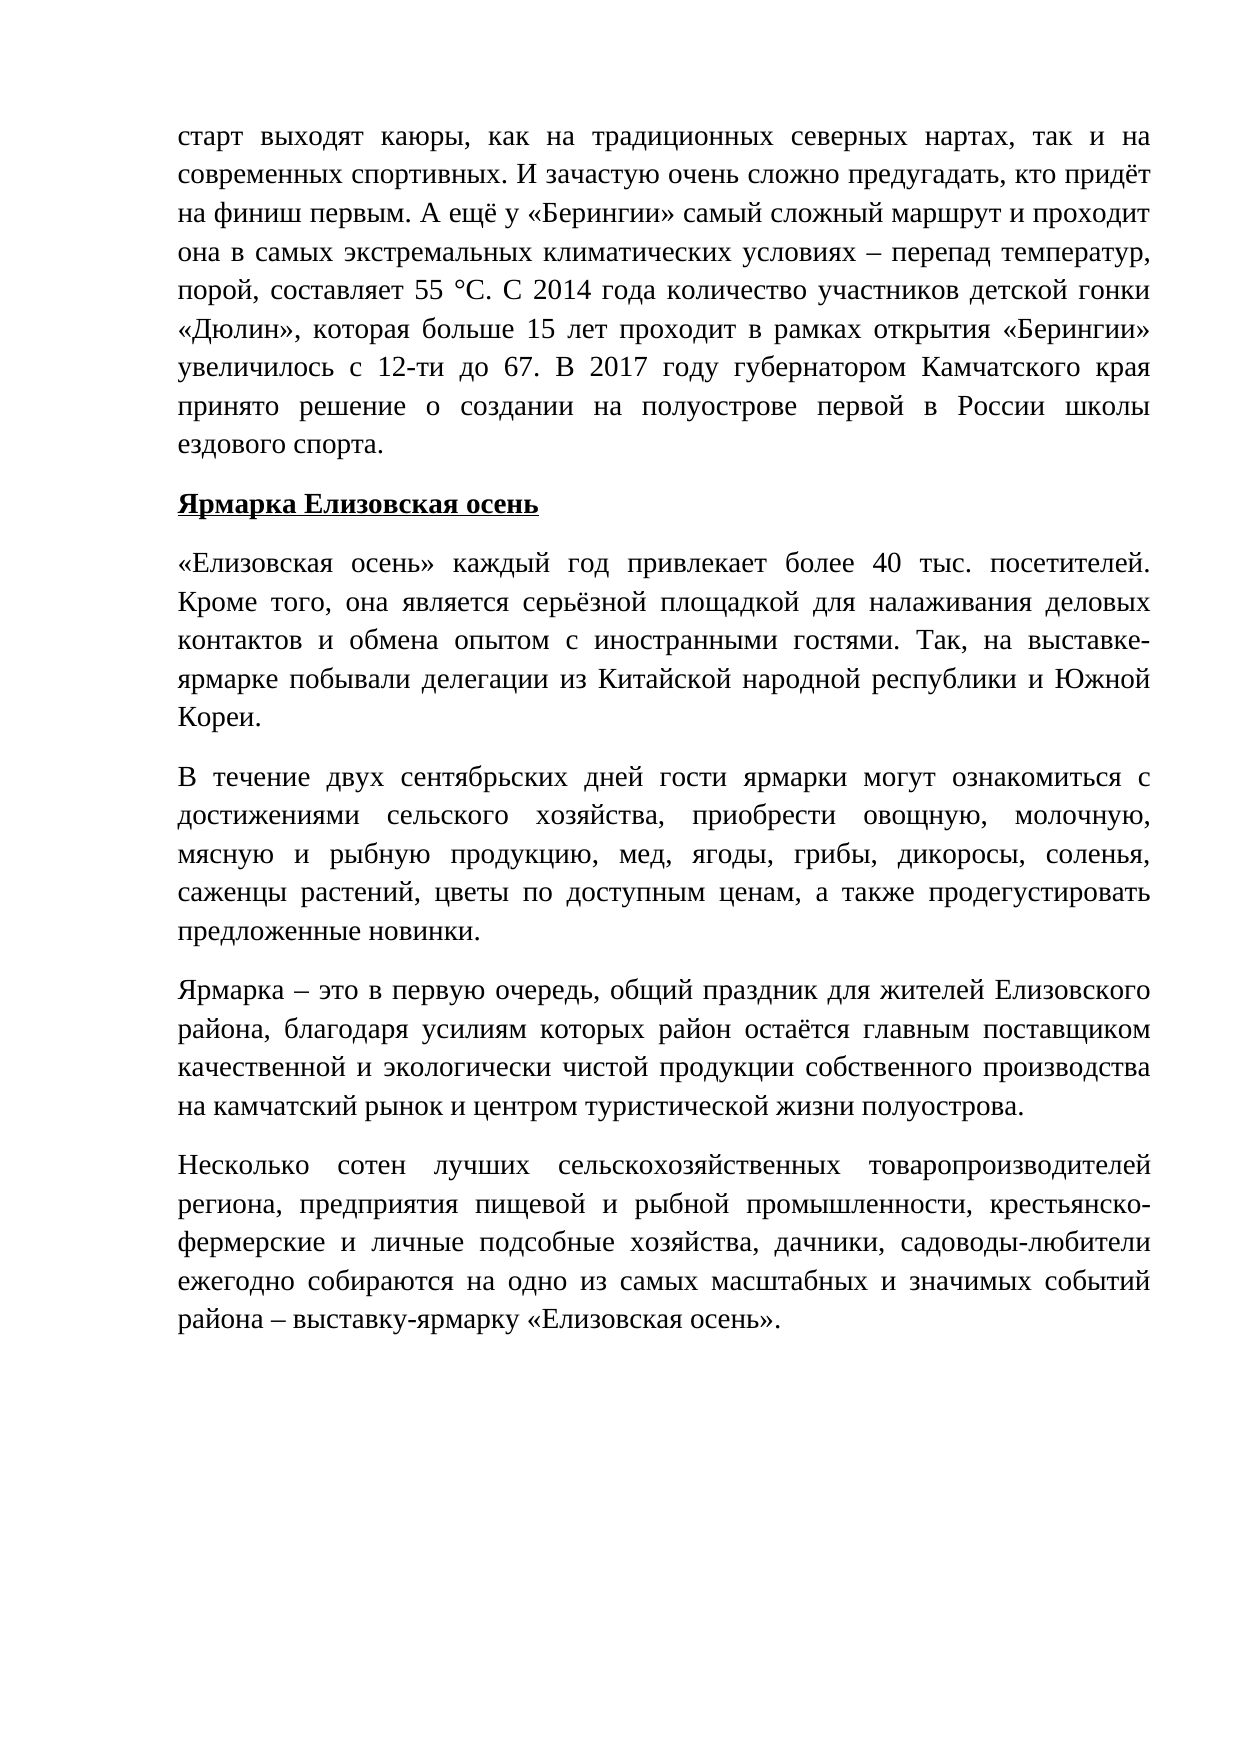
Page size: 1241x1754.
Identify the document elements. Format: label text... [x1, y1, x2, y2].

text В течение двух сентябрьских дней гости ярмарки могут ознакомиться с достижениями сельского хозяйства, приобрести овощную, молочную, мясную и рыбную продукцию, мед, ягоды, грибы, дикоросы, соленья, саженцы растений, цветы по доступным ценам, а также продегустировать предложенные новинки. [177, 759, 1152, 946]
text «Елизовская осень» каждый год привлекает более 40 тыс. посетителей. Кроме того, она является серьёзной площадкой для налаживания деловых контактов и обмена опытом с иностранными гостями. Так, на выставке-ярмарке побывали делегации из Китайской народной республики и Южной Кореи. [177, 545, 1152, 733]
text Ярмарка Елизовская осень [177, 486, 1152, 519]
text Ярмарка – это в первую очередь, общий праздник для жителей Елизовского района, благодаря усилиям которых район остаётся главным поставщиком качественной и экологически чистой продукции собственного производства на камчатский рынок и центром туристической жизни полуострова. [177, 972, 1152, 1121]
text Несколько сотен лучших сельскохозяйственных товаропроизводителей региона, предприятия пищевой и рыбной промышленности, крестьянско-фермерские и личные подсобные хозяйства, дачники, садоводы-любители ежегодно собираются на одно из самых масштабных и значимых событий района – выставку-ярмарку «Елизовская осень». [177, 1147, 1152, 1335]
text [177, 118, 1152, 460]
